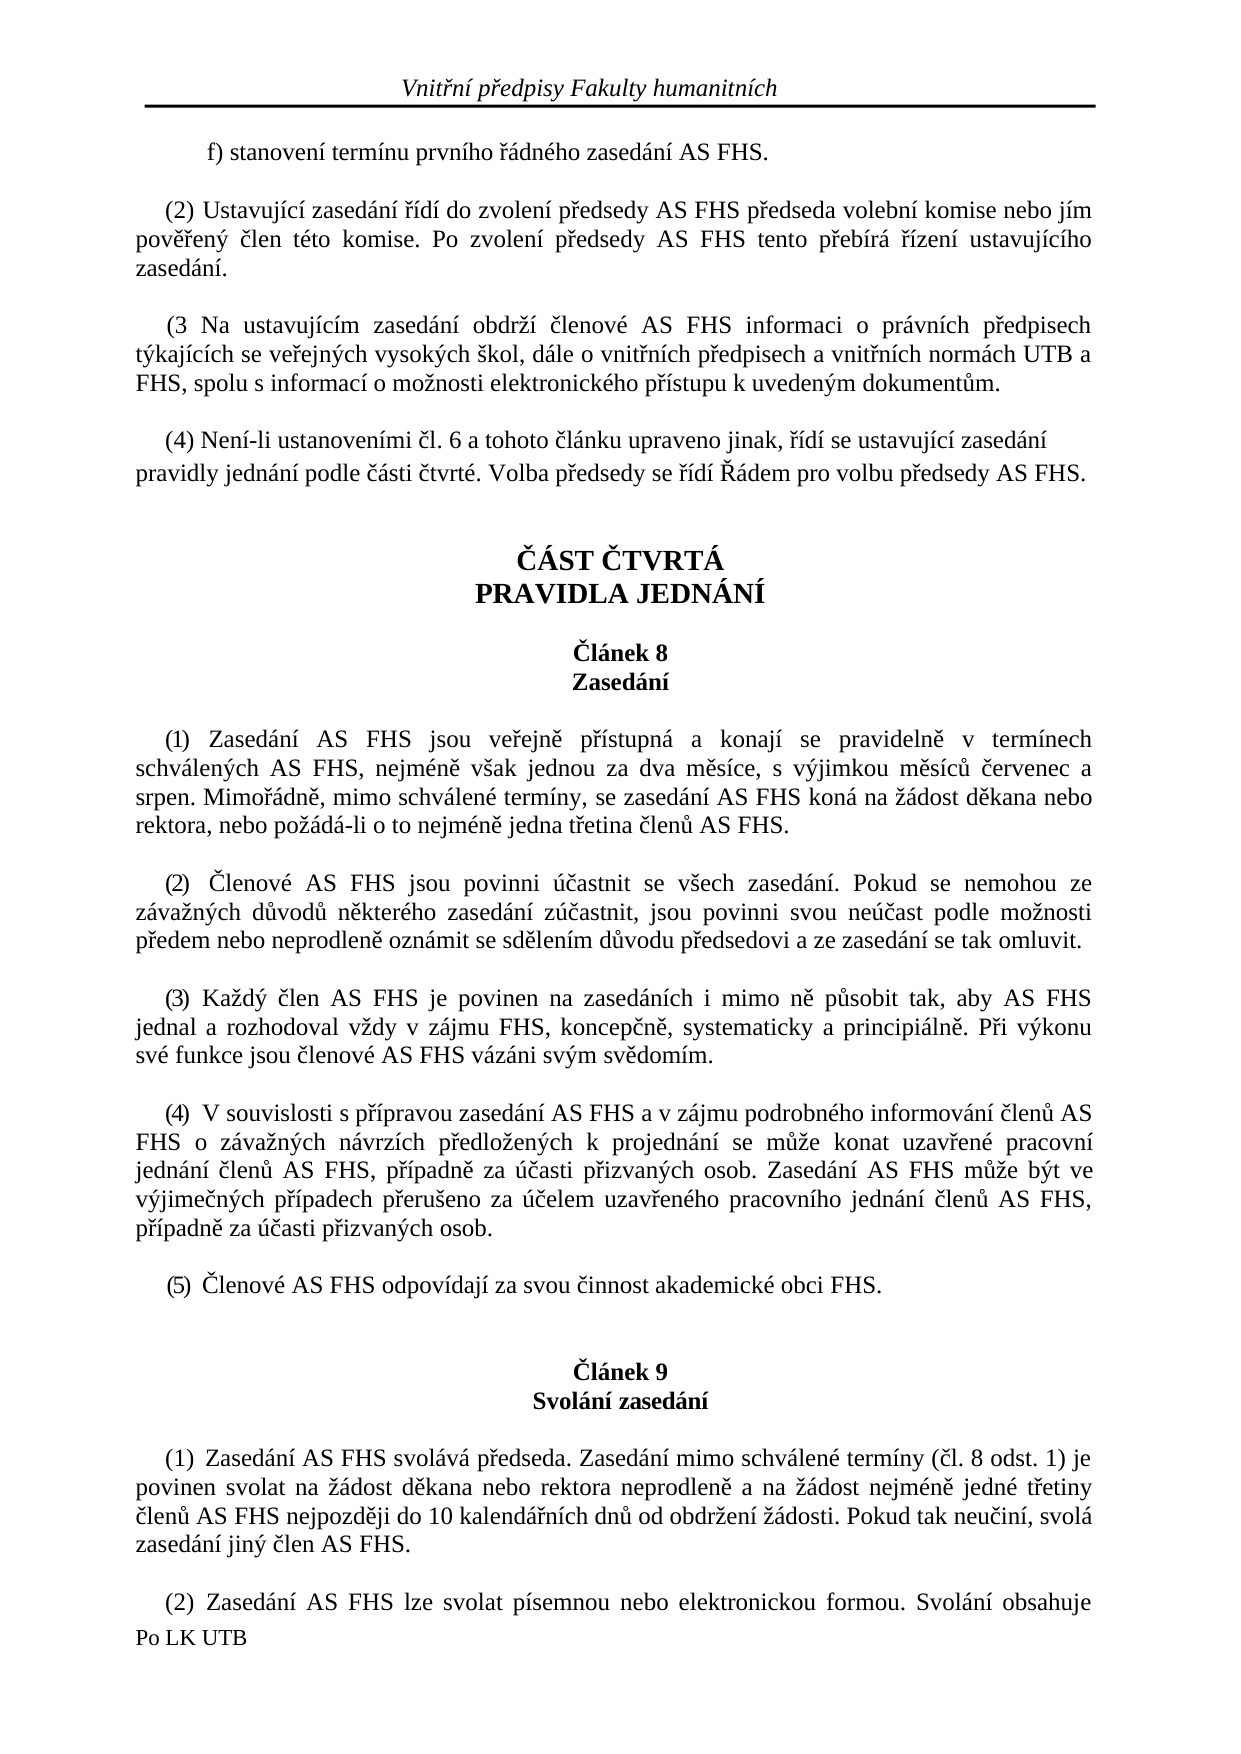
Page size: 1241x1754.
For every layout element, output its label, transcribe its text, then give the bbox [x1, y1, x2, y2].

list Každý člen AS FHS je povinen na zasedáních i mimo ně působit tak, aby AS FHS jednal a rozhodoval vždy v zájmu FHS, koncepčně, systematicky a principiálně. Při výkonu své funkce jsou členové AS FHS vázáni svým svědomím. [135, 983, 1093, 1069]
subtitle Článek 8 Zasedání [566, 638, 674, 696]
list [135, 1587, 1093, 1616]
list Členové AS FHS odpovídají za svou činnost akademické obci FHS. [166, 1271, 1105, 1299]
list Členové AS FHS jsou povinni účastnit se všech zasedání. Pokud se nemohou ze závažných důvodů některého zasedání zúčastnit, jsou povinni svou neúčast podle možnosti předem nebo neprodleně oznámit se sdělením důvodu předsedovi a ze zasedání se tak omluvit. [135, 868, 1093, 954]
list stanovení termínu prvního řádného zasedání AS FHS. [207, 137, 1105, 166]
text (3 Na ustavujícím zasedání obdrží členové AS FHS informaci o právních předpisech týkajících se veřejných vysokých škol, dále o vnitřních předpisech a vnitřních normách UTB a FHS, spolu s informací o možnosti elektronického přístupu k uvedeným dokumentům. [135, 310, 1092, 396]
list Ustavující zasedání řídí do zvolení předsedy AS FHS předseda volební komise nebo jím pověřený člen této komise. Po zvolení předsedy AS FHS tento přebírá řízení ustavujícího zasedání. [135, 195, 1093, 281]
list V souvislosti s přípravou zasedání AS FHS a v zájmu podrobného informování členů AS FHS o závažných návrzích předložených k projednání se může konat uzavřené pracovní jednání členů AS FHS, případně za účasti přizvaných osob. Zasedání AS FHS může být ve výjimečných případech přerušeno za účelem uzavřeného pracovního jednání členů AS FHS, případně za účasti přizvaných osob. [135, 1098, 1093, 1242]
text (4) Není-li ustanoveními čl. 6 a tohoto článku upraveno jinak, řídí se ustavující zasedání pravidly jednání podle části čtvrté. Volba předsedy se řídí Řádem pro volbu předsedy AS FHS. [135, 425, 1101, 487]
list Zasedání AS FHS svolává předseda. Zasedání mimo schválené termíny (čl. 8 odst. 1) je povinen svolat na žádost děkana nebo rektora neprodleně a na žádost nejméně jedné třetiny členů AS FHS nejpozději do 10 kalendářních dnů od obdržení žádosti. Pokud tak neučiní, svolá zasedání jiný člen AS FHS. [135, 1443, 1093, 1558]
list Zasedání AS FHS jsou veřejně přístupná a konají se pravidelně v termínech schválených AS FHS, nejméně však jednou za dva měsíce, s výjimkou měsíců červenec a srpen. Mimořádně, mimo schválené termíny, se zasedání AS FHS koná na žádost děkana nebo rektora, nebo požádá-li o to nejméně jedna třetina členů AS FHS. [135, 724, 1093, 839]
subtitle Článek 9 Svolání zasedání [531, 1357, 709, 1415]
subtitle ČÁST ČTVRTÁ PRAVIDLA JEDNÁNÍ [474, 543, 766, 610]
